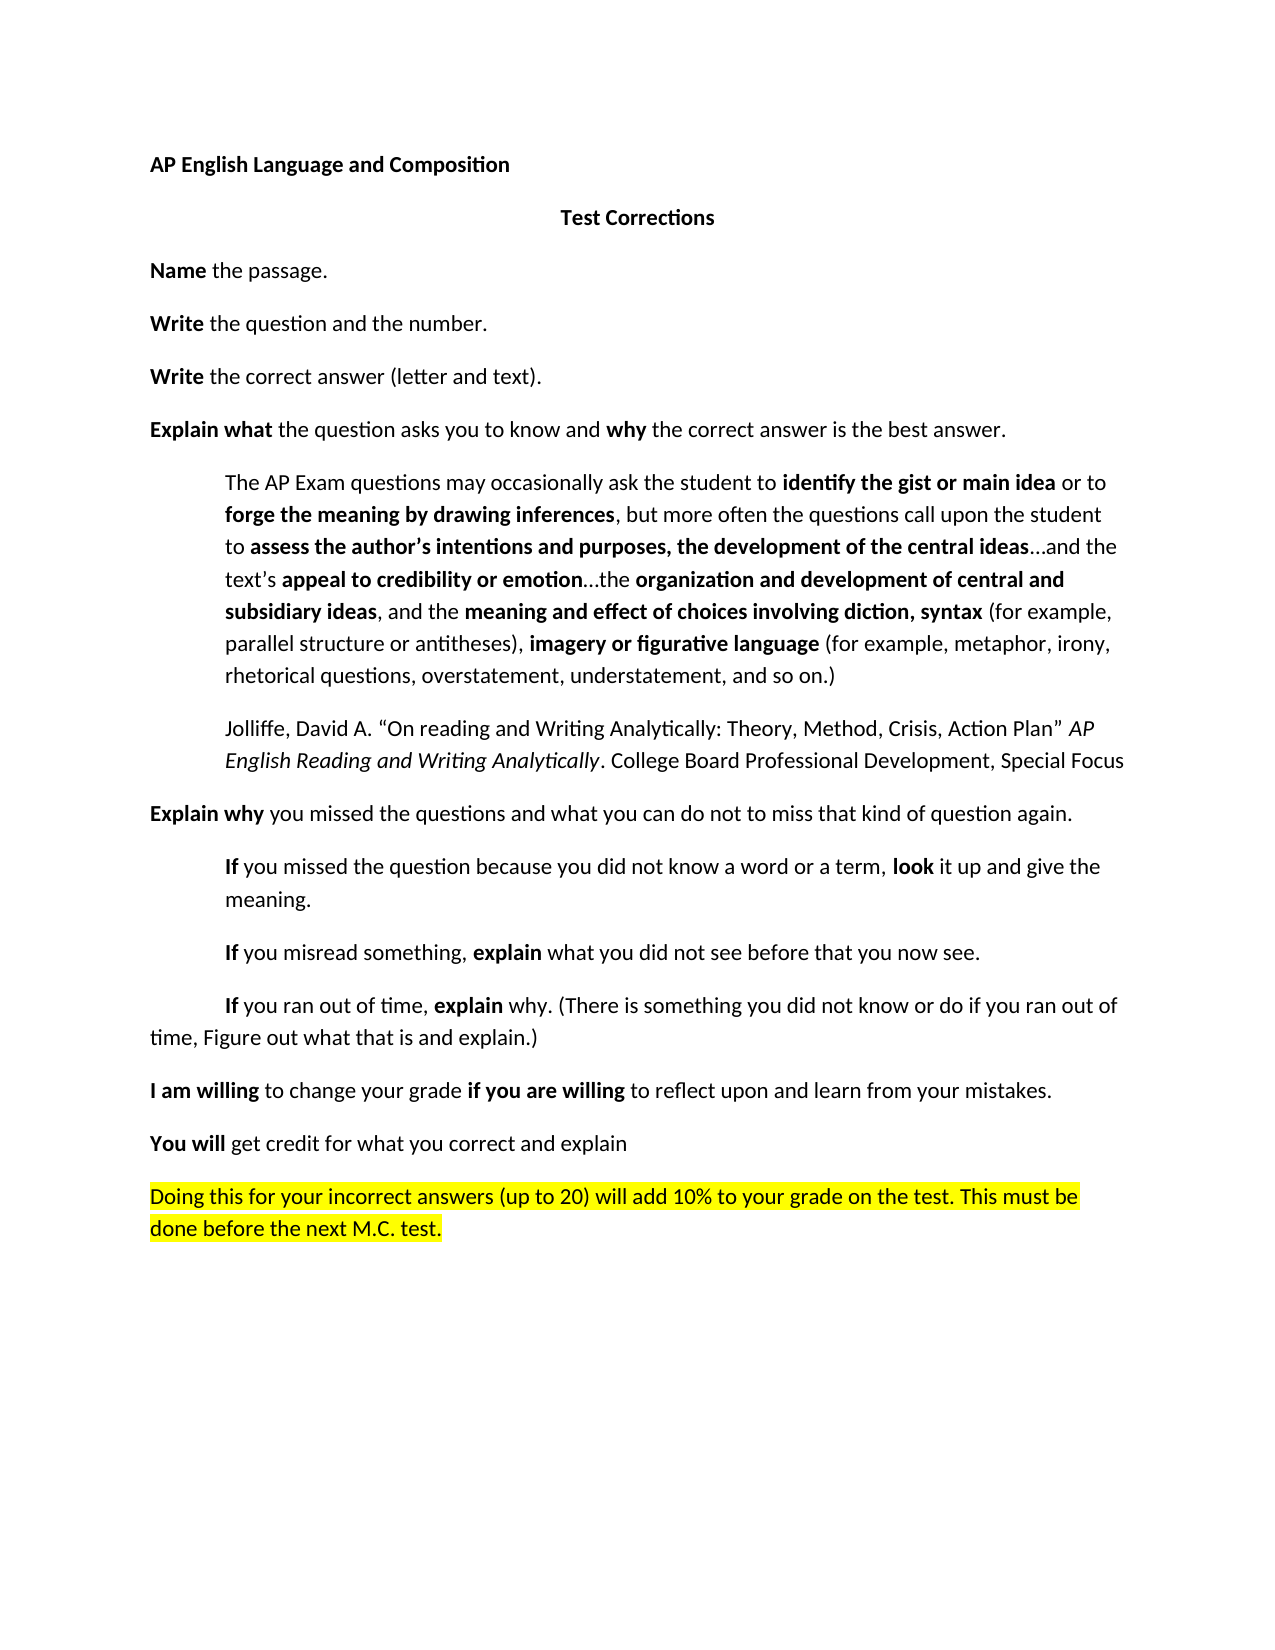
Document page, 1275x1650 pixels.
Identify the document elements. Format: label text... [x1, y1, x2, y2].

text Doing this for your incorrect answers (up to 20) will add 10% to your grade on the test. This must be done before the next M.C. test. [150, 1182, 1125, 1242]
text AP English Language and Composition [150, 150, 1125, 178]
text Test Corrections [150, 203, 1125, 231]
text Write the question and the number. [150, 309, 1125, 337]
text If you misread something, explain what you did not see before that you now see. [150, 938, 1125, 966]
text If you ran out of time, explain why. (There is something you did not know or do if you ran out of time, Figure out what that is and explain.) [150, 991, 1125, 1051]
text Explain why you missed the questions and what you can do not to miss that kind of question again. [150, 799, 1125, 827]
text Write the correct answer (letter and text). [150, 362, 1125, 390]
text Explain what the question asks you to know and why the correct answer is the best answer. [150, 415, 1125, 443]
text You will get credit for what you correct and explain [150, 1129, 1125, 1157]
text I am willing to change your grade if you are willing to reflect upon and learn from your mistakes. [150, 1076, 1125, 1104]
text Jolliffe, David A. “On reading and Writing Analytically: Theory, Method, Crisis, Action Plan” AP English Reading and Writing Analytically. College Board Professional Development, Special Focus [225, 714, 1125, 774]
text If you missed the question because you did not know a word or a term, look it up and give the meaning. [225, 852, 1125, 913]
text The AP Exam questions may occasionally ask the student to identify the gist or main idea or to forge the meaning by drawing inferences, but more often the questions call upon the student to assess the author’s intentions and purposes, the development of the central ideas…and the text’s appeal to credibility or emotion…the organization and development of central and subsidiary ideas, and the meaning and effect of choices involving diction, syntax (for example, parallel structure or antitheses), imagery or figurative language (for example, metaphor, irony, rhetorical questions, overstatement, understatement, and so on.) [225, 468, 1125, 689]
text Name the passage. [150, 256, 1125, 284]
